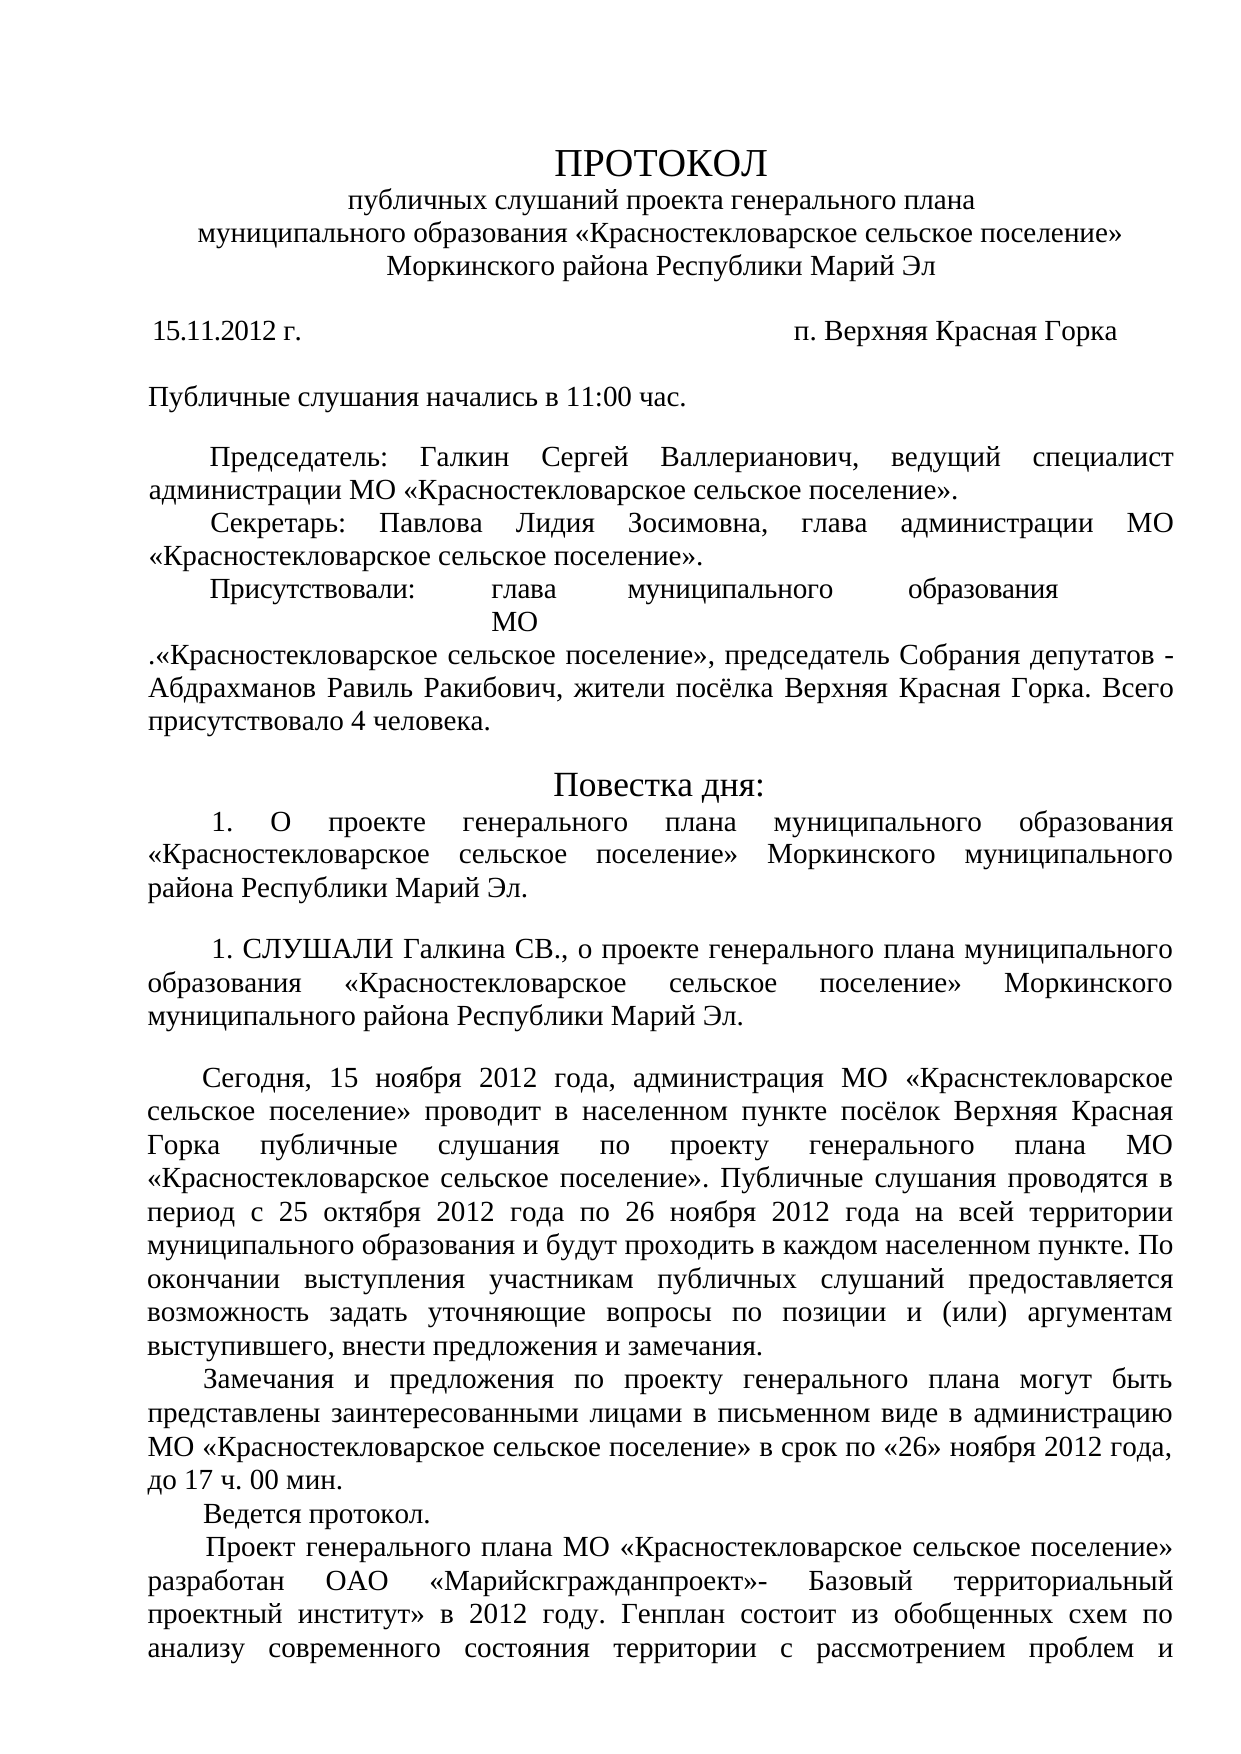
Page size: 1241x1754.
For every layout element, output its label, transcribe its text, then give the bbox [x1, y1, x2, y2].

text 1. СЛУШАЛИ Галкина СВ., о проекте генерального плана муниципального образования «Красностекловарское сельское поселение» Моркинского муниципального района Республики Марий Эл. [147, 933, 1173, 1032]
text Секретарь: Павлова Лидия Зосимовна, глава администрации МО «Красностекловарское сельское поселение». [148, 506, 1174, 572]
text Председатель: Галкин Сергей Валлерианович, ведущий специалист администрации МО «Красностекловарское сельское поселение». [149, 440, 1175, 506]
text Сегодня, 15 ноября 2012 года, администрация МО «Краснстекловарское сельское поселение» проводит в населенном пункте посёлок Верхняя Красная Горка публичные слушания по проекту генерального плана МО «Красностекловарское сельское поселение». Публичные слушания проводятся в период с 25 октября 2012 года по 26 ноября 2012 года на всей территории муниципального образования и будут проходить в каждом населенном пункте. По окончании выступления участникам публичных слушаний предоставляется возможность задать уточняющие вопросы по позиции и (или) аргументам выступившего, внести предложения и замечания. [147, 1060, 1174, 1362]
text публичных слушаний проекта генерального плана [148, 183, 1175, 216]
text ПРОТОКОЛ [147, 150, 1175, 183]
text 1. О проекте генерального плана муниципального образования «Красностекловарское сельское поселение» Моркинского муниципального района Республики Марий Эл. [147, 804, 1174, 904]
text 15.11.2012 г. п. Верхняя Красная Горка [152, 313, 1175, 347]
text Повестка дня: [144, 764, 1173, 804]
text .«Красностекловарское сельское поселение», председатель Собрания депутатов -Абдрахманов Равиль Ракибович, жители посёлка Верхняя Красная Горка. Всего присутствовало 4 человека. [148, 638, 1175, 737]
text Публичные слушания начались в 11:00 час. [148, 379, 1175, 413]
text муниципального образования «Красностекловарское сельское поселение» [146, 216, 1175, 249]
text Присутствовали: глава муниципального образования МО [209, 572, 1175, 638]
text Ведется протокол. [203, 1496, 1175, 1530]
text Замечания и предложения по проекту генерального плана могут быть представлены заинтересованными лицами в письменном виде в администрацию МО «Красностекловарское сельское поселение» в срок по «26» ноября 2012 года, до 17 ч. 00 мин. [147, 1362, 1173, 1496]
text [147, 1530, 1174, 1664]
text Моркинского района Республики Марий Эл [147, 249, 1175, 282]
